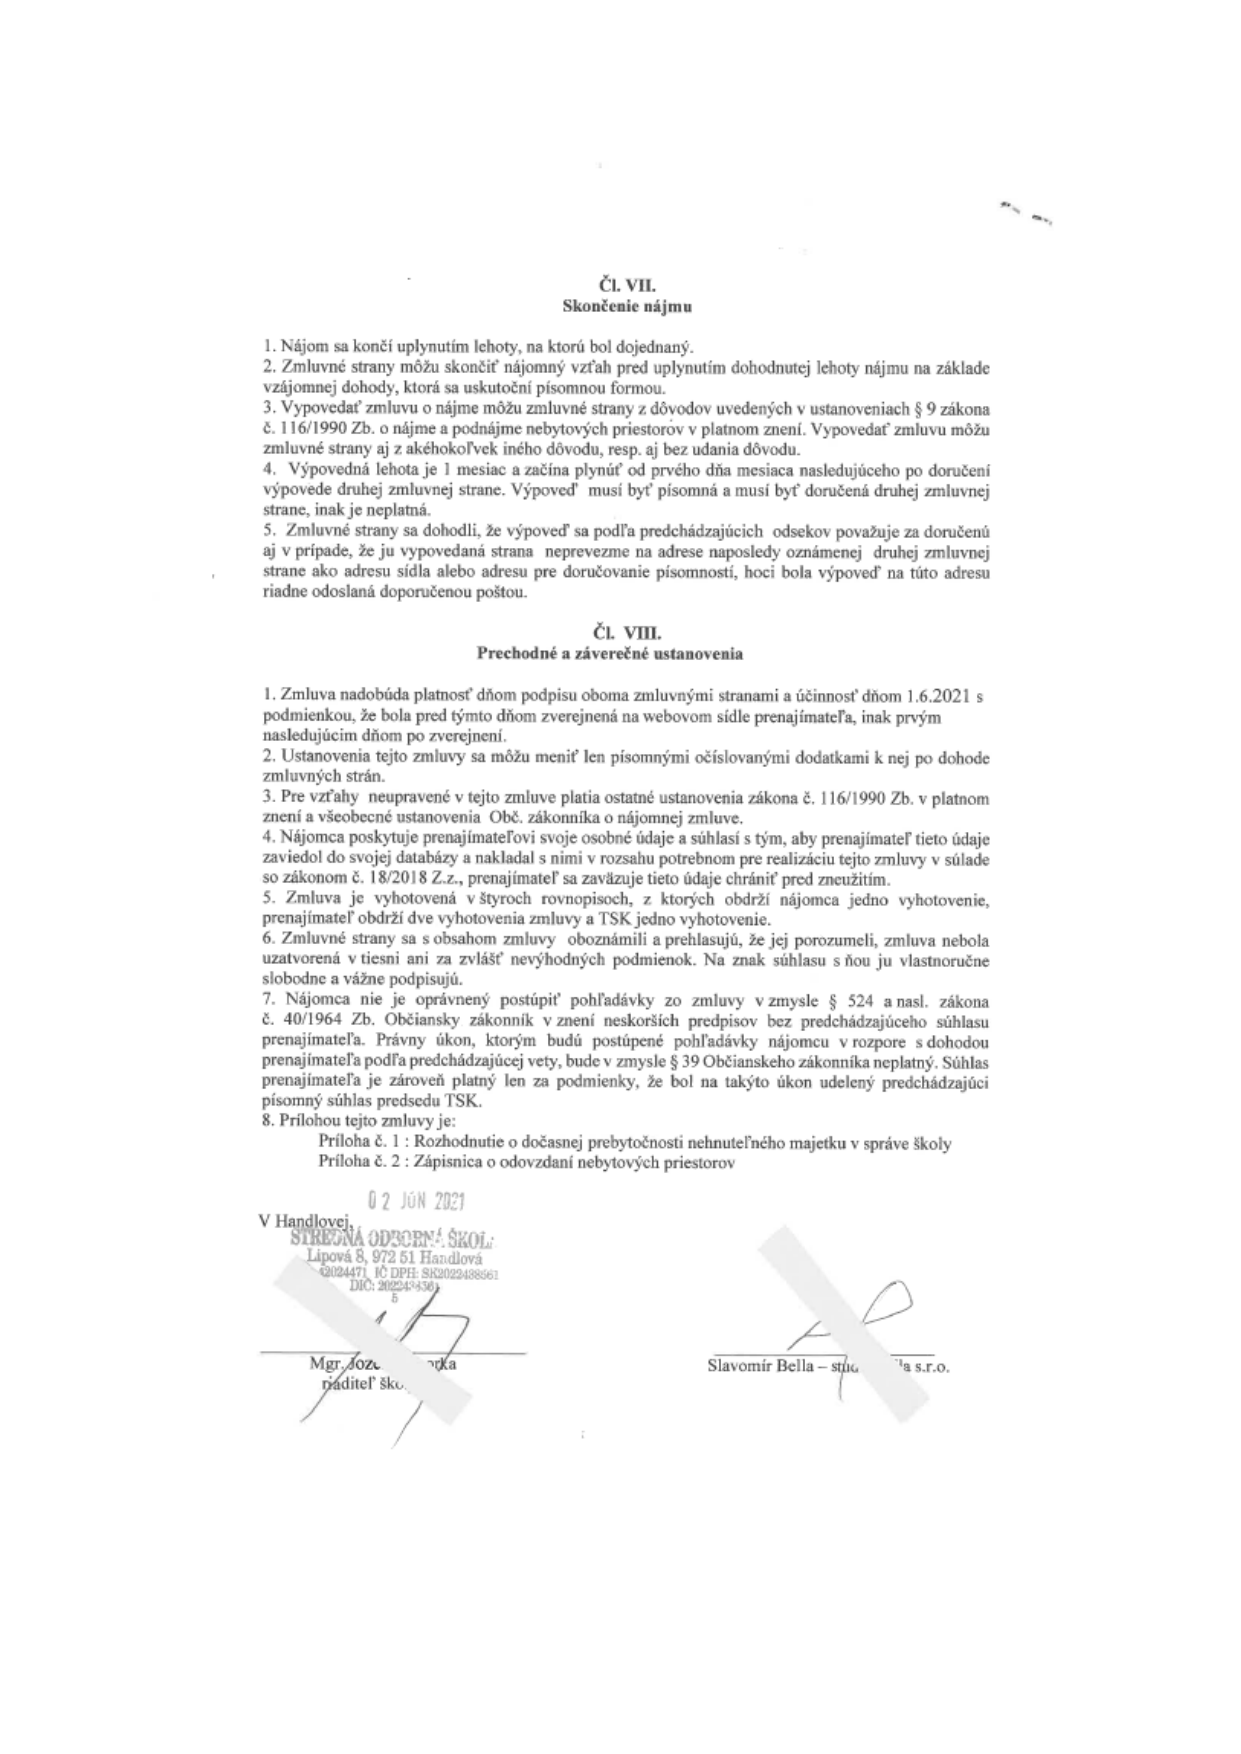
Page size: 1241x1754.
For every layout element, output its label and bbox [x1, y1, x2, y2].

picture [147, 147, 1092, 1486]
